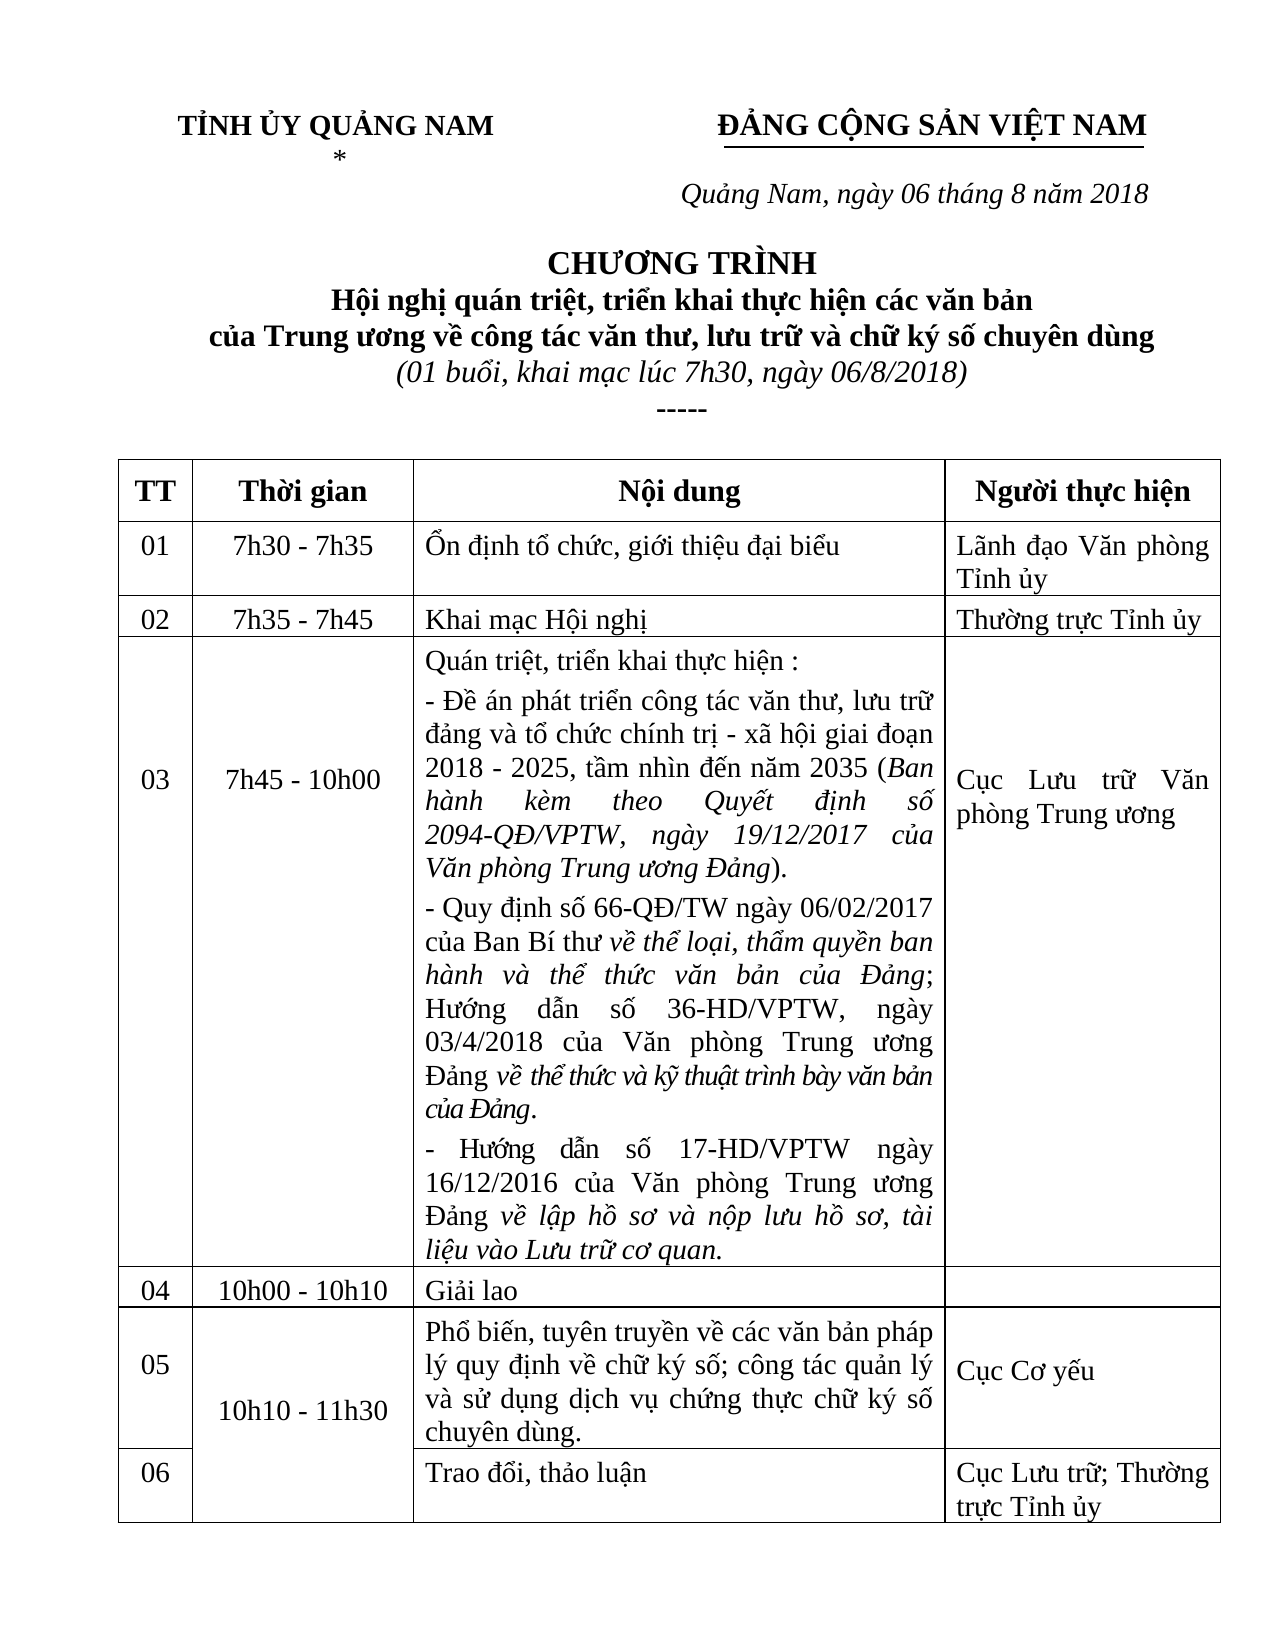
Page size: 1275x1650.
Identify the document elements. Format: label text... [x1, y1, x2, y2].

text Quảng Nam, ngày 06 tháng 8 năm 2018 [177, 176, 1186, 209]
table_cell Cục Cơ yếu [946, 1308, 1220, 1448]
table_cell Cục Lưu trữ Văn phòng Trung ương [946, 637, 1220, 1266]
table_cell 03 [119, 637, 192, 1266]
table_header Người thực hiện [946, 460, 1220, 521]
table_cell Khai mạc Hội nghị [414, 596, 944, 636]
table_cell 01 [119, 522, 192, 595]
text CHƯƠNG TRÌNH [177, 243, 1186, 281]
table_cell 10h10 - 11h30 [193, 1308, 413, 1522]
table_cell 04 [119, 1267, 192, 1306]
table_cell 7h30 - 7h35 [193, 522, 413, 595]
table_cell Thường trực Tỉnh ủy [946, 596, 1220, 636]
text (01 buổi, khai mạc lúc 7h30, ngày 06/8/2018) [177, 353, 1186, 389]
table_cell 06 [119, 1449, 192, 1522]
text Hội nghị quán triệt, triển khai thực hiện các văn bản [177, 281, 1186, 317]
table_cell Cục Lưu trữ; Thường trực Tỉnh ủy [946, 1449, 1220, 1522]
text ----- [177, 389, 1186, 425]
table_cell Quán triệt, triển khai thực hiện : - Đề án phát triển công tác văn thư, lưu trữ đảng và tổ chức chính trị - xã hội giai đoạn 2018 - 2025, tầm nhìn đến năm 2035 (Ban hành kèm theo Quyết định số 2094-QĐ/VPTW, ngày 19/12/2017 của Văn phòng Trung ương Đảng). - Quy định số 66-QĐ/TW ngày 06/02/2017 của Ban Bí thư về thể loại, thẩm quyền ban hành và thể thức văn bản của Đảng; Hướng dẫn số 36-HD/VPTW, ngày 03/4/2018 của Văn phòng Trung ương Đảng về thể thức và kỹ thuật trình bày văn bản của Đảng. - Hướng dẫn số 17-HD/VPTW ngày 16/12/2016 của Văn phòng Trung ương Đảng về lập hồ sơ và nộp lưu hồ sơ, tài liệu vào Lưu trữ cơ quan. [414, 637, 944, 1266]
table_header Nội dung [414, 460, 944, 521]
table_header Thời gian [193, 460, 413, 521]
table_cell 7h45 - 10h00 [193, 637, 413, 1266]
table_cell [946, 1267, 1220, 1306]
table_cell 7h35 - 7h45 [193, 596, 413, 636]
table_cell Ổn định tổ chức, giới thiệu đại biểu [414, 522, 944, 595]
table_header TT [119, 460, 192, 521]
text * [177, 142, 1186, 176]
table_cell Giải lao [414, 1267, 944, 1306]
table_cell 05 [119, 1308, 192, 1448]
table_cell Lãnh đạo Văn phòng Tỉnh ủy [946, 522, 1220, 595]
table_cell 02 [119, 596, 192, 636]
text TỈNH ỦY QUẢNG NAM ĐẢNG CỘNG SẢN VIỆT NAM [177, 106, 1186, 142]
table_cell 10h00 - 10h10 [193, 1267, 413, 1306]
text của Trung ương về công tác văn thư, lưu trữ và chữ ký số chuyên dùng [177, 317, 1186, 353]
table_cell Phổ biến, tuyên truyền về các văn bản pháp lý quy định về chữ ký số; công tác quản lý và sử dụng dịch vụ chứng thực chữ ký số chuyên dùng. [414, 1308, 944, 1448]
table_cell Trao đổi, thảo luận [414, 1449, 944, 1522]
